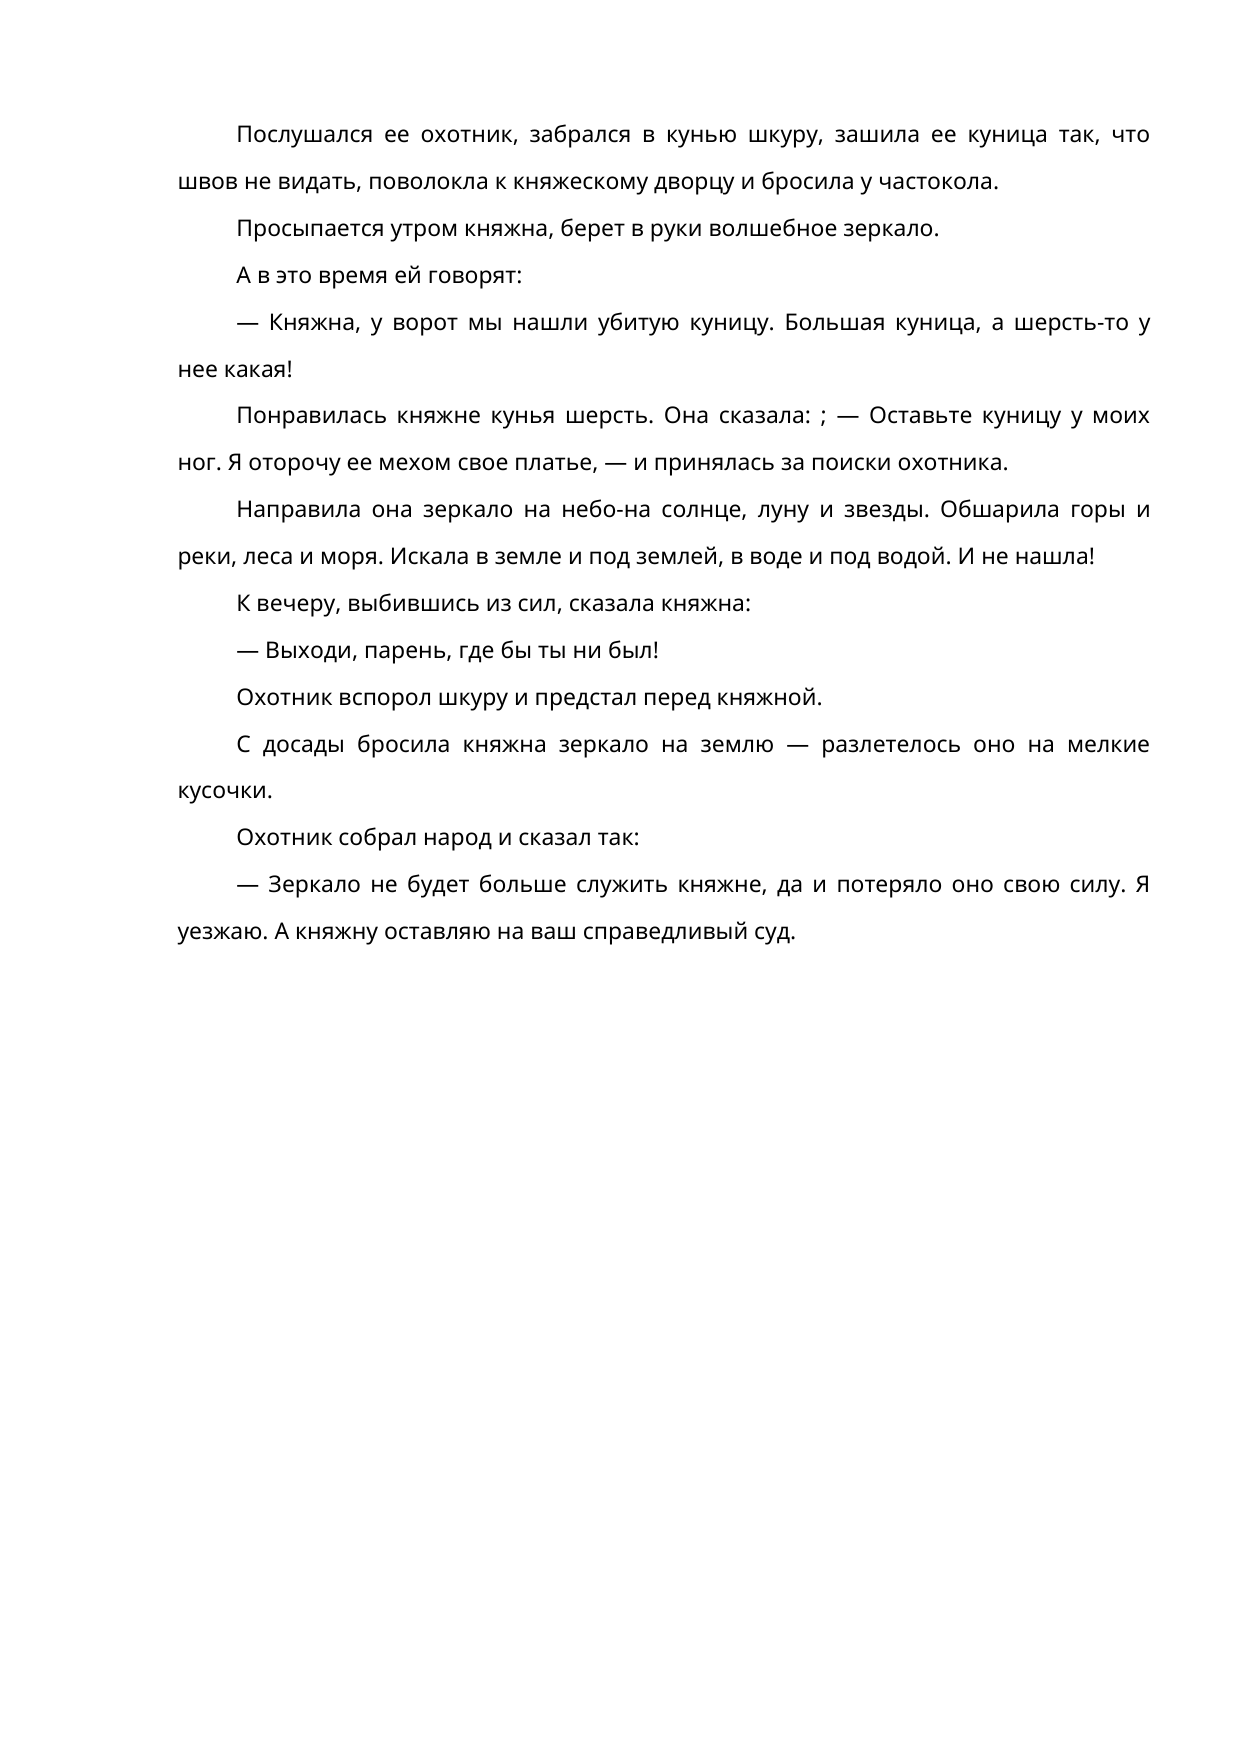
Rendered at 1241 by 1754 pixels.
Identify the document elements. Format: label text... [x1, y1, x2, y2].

text — Зеркало не будет больше служить княжне, да и потеряло оно свою силу. Я уезжаю. А княжну оставляю на ваш справедливый суд. [177, 868, 1152, 946]
text Направила она зеркало на небо-на солнце, луну и звезды. Обшарила горы и реки, леса и моря. Искала в земле и под землей, в воде и под водой. И не нашла! [177, 493, 1152, 571]
text К вечеру, выбившись из сил, сказала княжна: [177, 587, 1152, 618]
text Послушался ее охотник, забрался в кунью шкуру, зашила ее куница так, что швов не видать, поволокла к княжескому дворцу и бросила у частокола. [177, 118, 1152, 196]
text С досады бросила княжна зеркало на землю — разлетелось оно на мелкие кусочки. [177, 727, 1152, 806]
text Охотник собрал народ и сказал так: [177, 821, 1152, 852]
text Понравилась княжне кунья шерсть. Она сказала: ; — Оставьте куницу у моих ног. Я оторочу ее мехом свое платье, — и принялась за поиски охотника. [177, 399, 1152, 477]
text Охотник вспорол шкуру и предстал перед княжной. [177, 681, 1152, 712]
text А в это время ей говорят: [177, 259, 1152, 290]
text — Княжна, у ворот мы нашли убитую куницу. Большая куница, а шерсть-то у нее какая! [177, 306, 1152, 384]
text Просыпается утром княжна, берет в руки волшебное зеркало. [177, 212, 1152, 243]
text — Выходи, парень, где бы ты ни был! [177, 634, 1152, 665]
